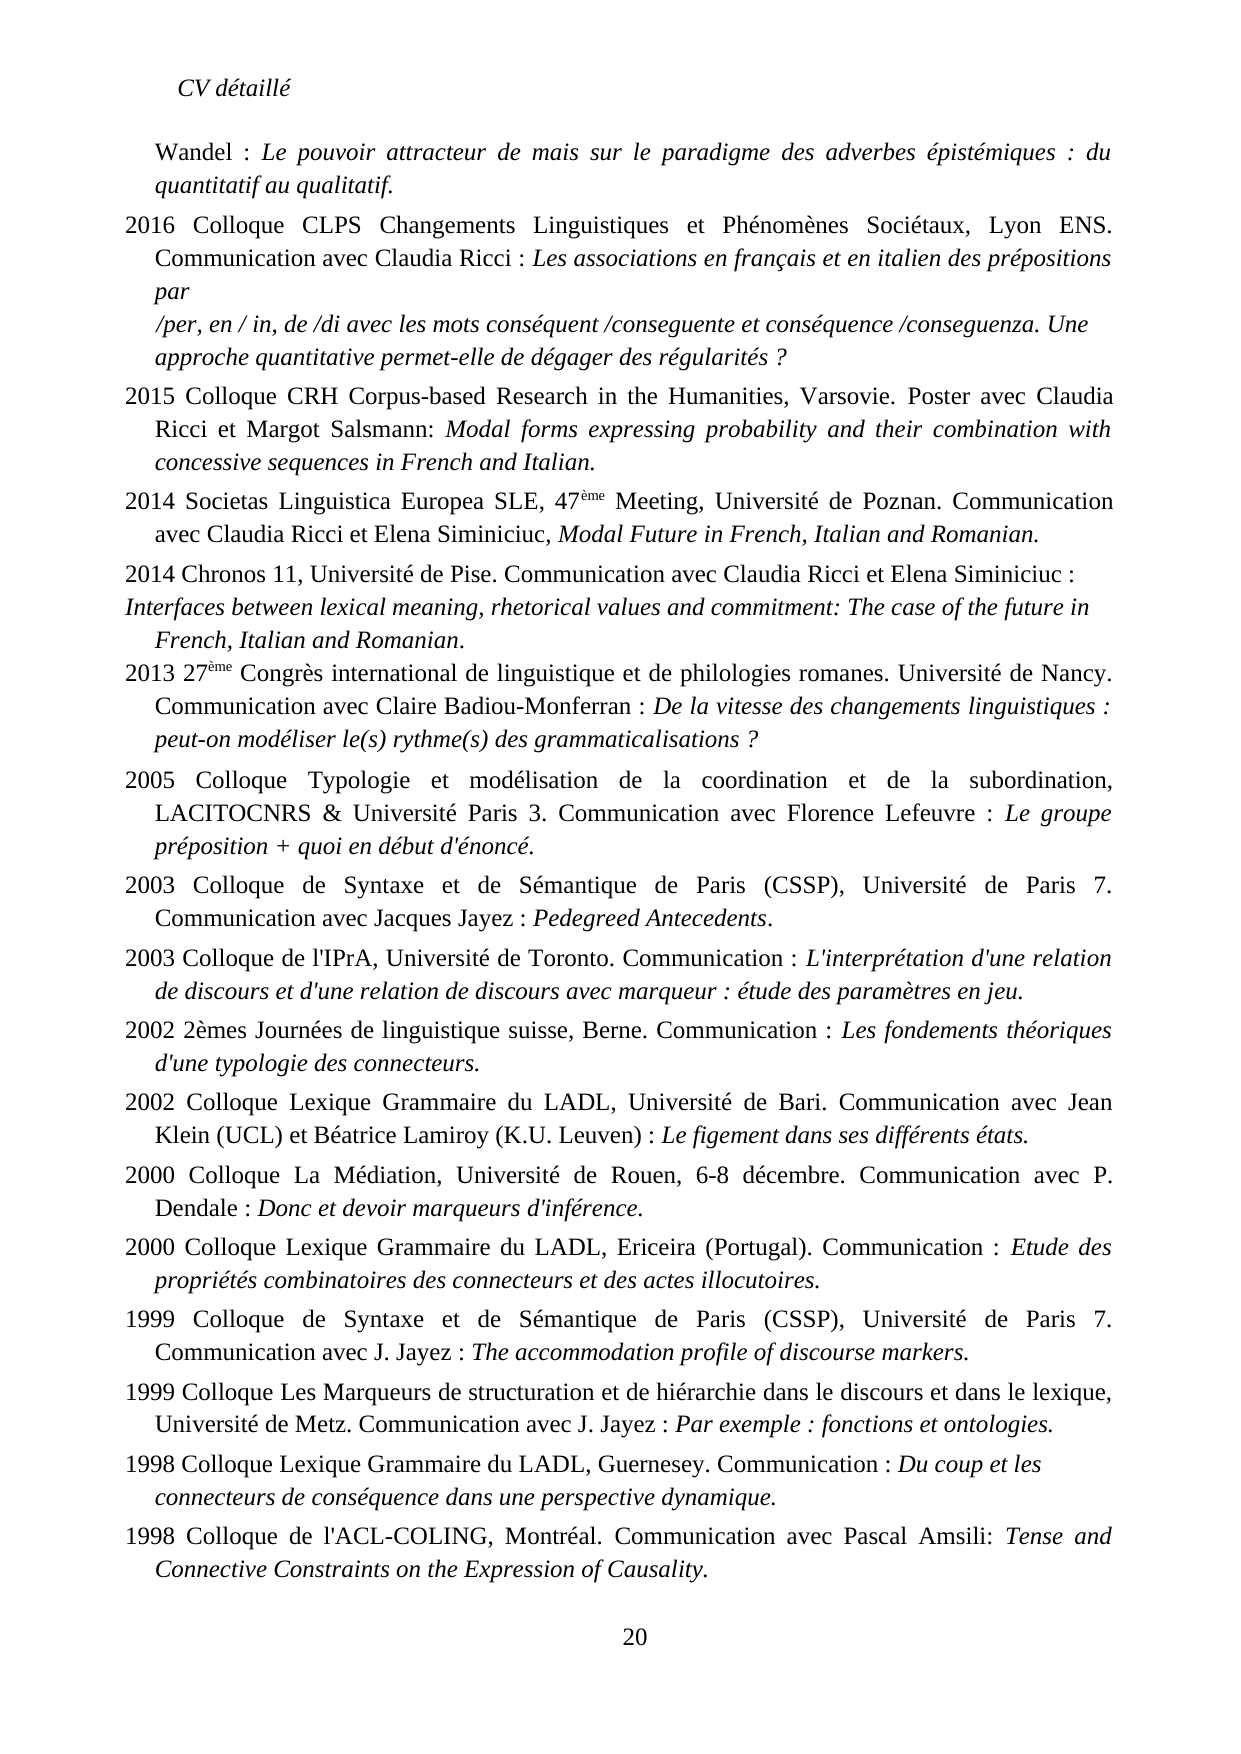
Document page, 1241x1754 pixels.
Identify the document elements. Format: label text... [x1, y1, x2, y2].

text 1999 Colloque Les Marqueurs de structuration et de hiérarchie dans le discours et dans le lexique, Université de Metz. Communication avec J. Jayez : Par exemple : fonctions et ontologies. [125, 1377, 1114, 1438]
text 2002 2èmes Journées de linguistique suisse, Berne. Communication : Les fondements théoriques d'une typologie des connecteurs. [125, 1015, 1114, 1077]
text 2015 Colloque CRH Corpus-based Research in the Humanities, Varsovie. Poster avec Claudia Ricci et Margot Salsmann: Modal forms expressing probability and their combination with concessive sequences in French and Italian. [125, 381, 1114, 476]
text 2000 Colloque Lexique Grammaire du LADL, Ericeira (Portugal). Communication : Etude des propriétés combinatoires des connecteurs et des actes illocutoires. [125, 1232, 1114, 1294]
text /per, en / in, de /di avec les mots conséquent /conseguente et conséquence /conseguenza. Une approche quantitative permet-elle de dégager des régularités ? [125, 309, 1114, 371]
text Interfaces between lexical meaning, rhetorical values and commitment: The case of the future in French, Italian and Romanian. [125, 592, 1114, 653]
text 1998 Colloque Lexique Grammaire du LADL, Guernesey. Communication : Du coup et les connecteurs de conséquence dans une perspective dynamique. [125, 1449, 1114, 1511]
text 2014 Societas Linguistica Europea SLE, 47ème Meeting, Université de Poznan. Communication avec Claudia Ricci et Elena Siminiciuc, Modal Future in French, Italian and Romanian. [125, 486, 1114, 548]
text 2003 Colloque de Syntaxe et de Sémantique de Paris (CSSP), Université de Paris 7. Communication avec Jacques Jayez : Pedegreed Antecedents. [125, 871, 1114, 932]
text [125, 137, 1115, 199]
text 1999 Colloque de Syntaxe et de Sémantique de Paris (CSSP), Université de Paris 7. Communication avec J. Jayez : The accommodation profile of discourse markers. [125, 1304, 1114, 1366]
text 2014 Chronos 11, Université de Pise. Communication avec Claudia Ricci et Elena Siminiciuc : [125, 559, 1114, 587]
text 2000 Colloque La Médiation, Université de Rouen, 6-8 décembre. Communication avec P. Dendale : Donc et devoir marqueurs d'inférence. [125, 1160, 1114, 1221]
text 2013 27ème Congrès international de linguistique et de philologies romanes. Université de Nancy. Communication avec Claire Badiou-Monferran : De la vitesse des changements linguistiques : peut-on modéliser le(s) rythme(s) des grammaticalisations ? [125, 658, 1114, 753]
text 1998 Colloque de l'ACL-COLING, Montréal. Communication avec Pascal Amsili: Tense and Connective Constraints on the Expression of Causality. [125, 1521, 1114, 1583]
text 2005 Colloque Typologie et modélisation de la coordination et de la subordination, LACITOCNRS & Université Paris 3. Communication avec Florence Lefeuvre : Le groupe préposition + quoi en début d'énoncé. [125, 765, 1114, 860]
text 2016 Colloque CLPS Changements Linguistiques et Phénomènes Sociétaux, Lyon ENS. Communication avec Claudia Ricci : Les associations en français et en italien des prépositions par [125, 210, 1114, 304]
text 2002 Colloque Lexique Grammaire du LADL, Université de Bari. Communication avec Jean Klein (UCL) et Béatrice Lamiroy (K.U. Leuven) : Le figement dans ses différents états. [125, 1087, 1114, 1149]
text 2003 Colloque de l'IPrA, Université de Toronto. Communication : L'interprétation d'une relation de discours et d'une relation de discours avec marqueur : étude des paramètres en jeu. [125, 943, 1114, 1004]
